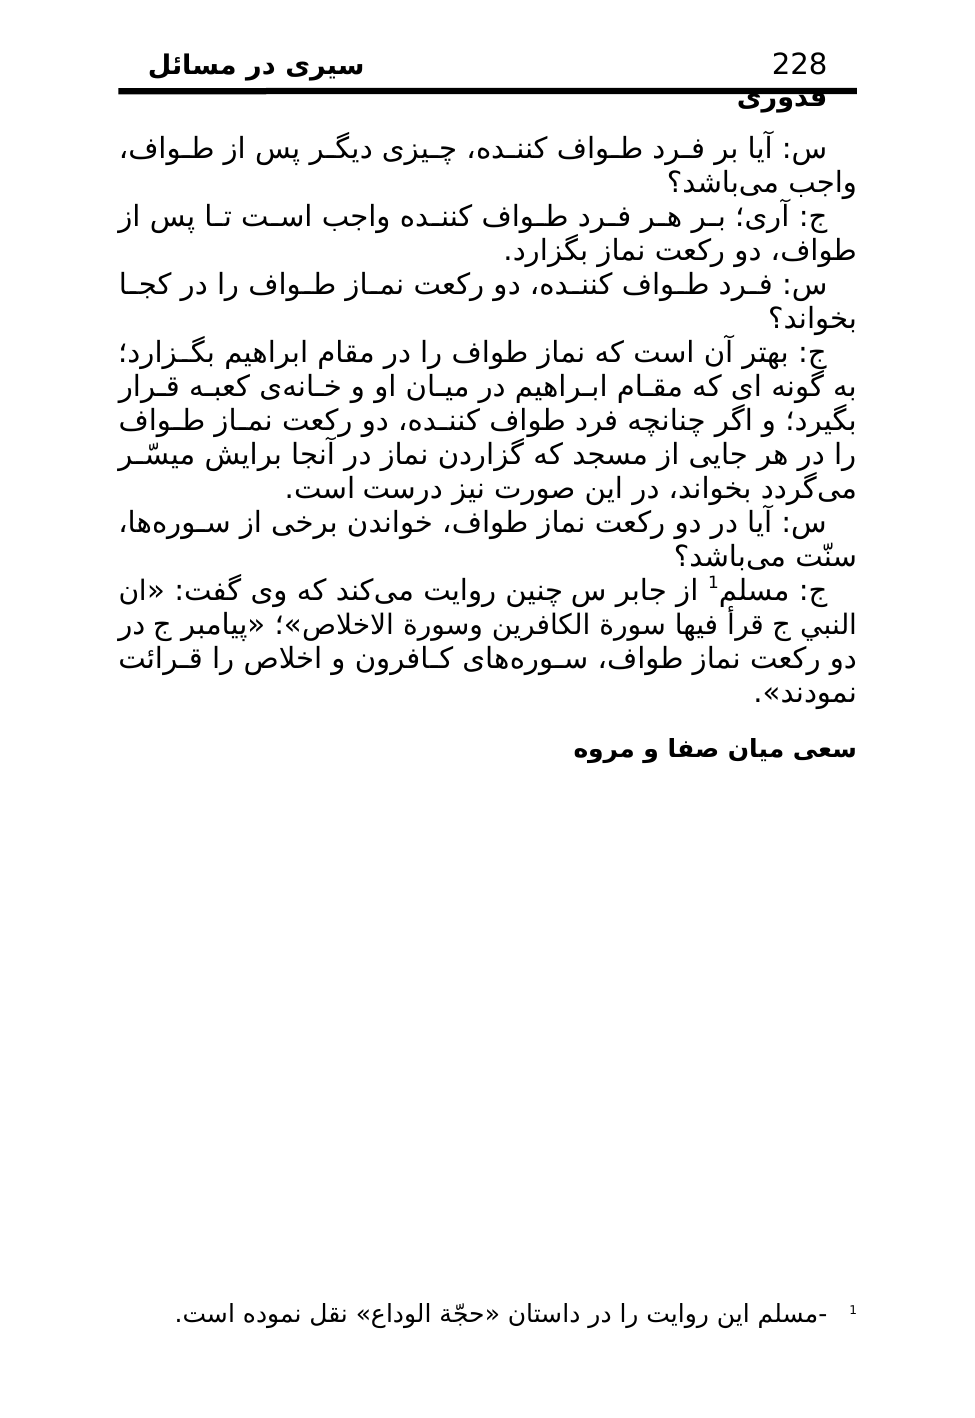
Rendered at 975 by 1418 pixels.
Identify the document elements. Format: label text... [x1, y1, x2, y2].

text ج: بهتر آن است که نماز طواف را در مقام ابراهیم بگزارد؛ به گونه ای که مقام ابراهیم در میان او و خانه‌ی کعبه قرار بگیرد؛ و اگر چنانچه فرد طواف کننده، دو رکعت نماز طواف را در هر جایی از مسجد که گزاردن نماز در آنجا برایش میسّر می‌گردد بخواند، در این صورت نیز درست است. [118, 335, 857, 505]
text س: آیا در دو رکعت نماز طواف، خواندن برخی از سوره‌ها، سنّت می‌باشد؟ [118, 505, 857, 573]
text سعی میان صفا و مروه [118, 734, 857, 763]
text ج: مسلم از جابر س چنین روایت می‌کند که وی گفت: «ان النبي ج قرأ فيها سورة الكافرين وسورة الاخلاص»؛ «پیامبر ج در دو رکعت نماز طواف، سوره‌های کافرون و اخلاص را قرائت نمودند». [118, 573, 857, 709]
text ج: ‌آری؛ بر هر فرد طواف کننده واجب است تا پس از طواف، دو رکعت نماز بگزارد. [118, 199, 857, 267]
text س: آیا بر فرد طواف کننده،‌ چیزی دیگر پس از طواف، واجب می‌باشد؟ [118, 132, 857, 199]
text س: فرد طواف کننده، دو رکعت نماز طواف را در کجا بخواند؟ [118, 267, 857, 335]
